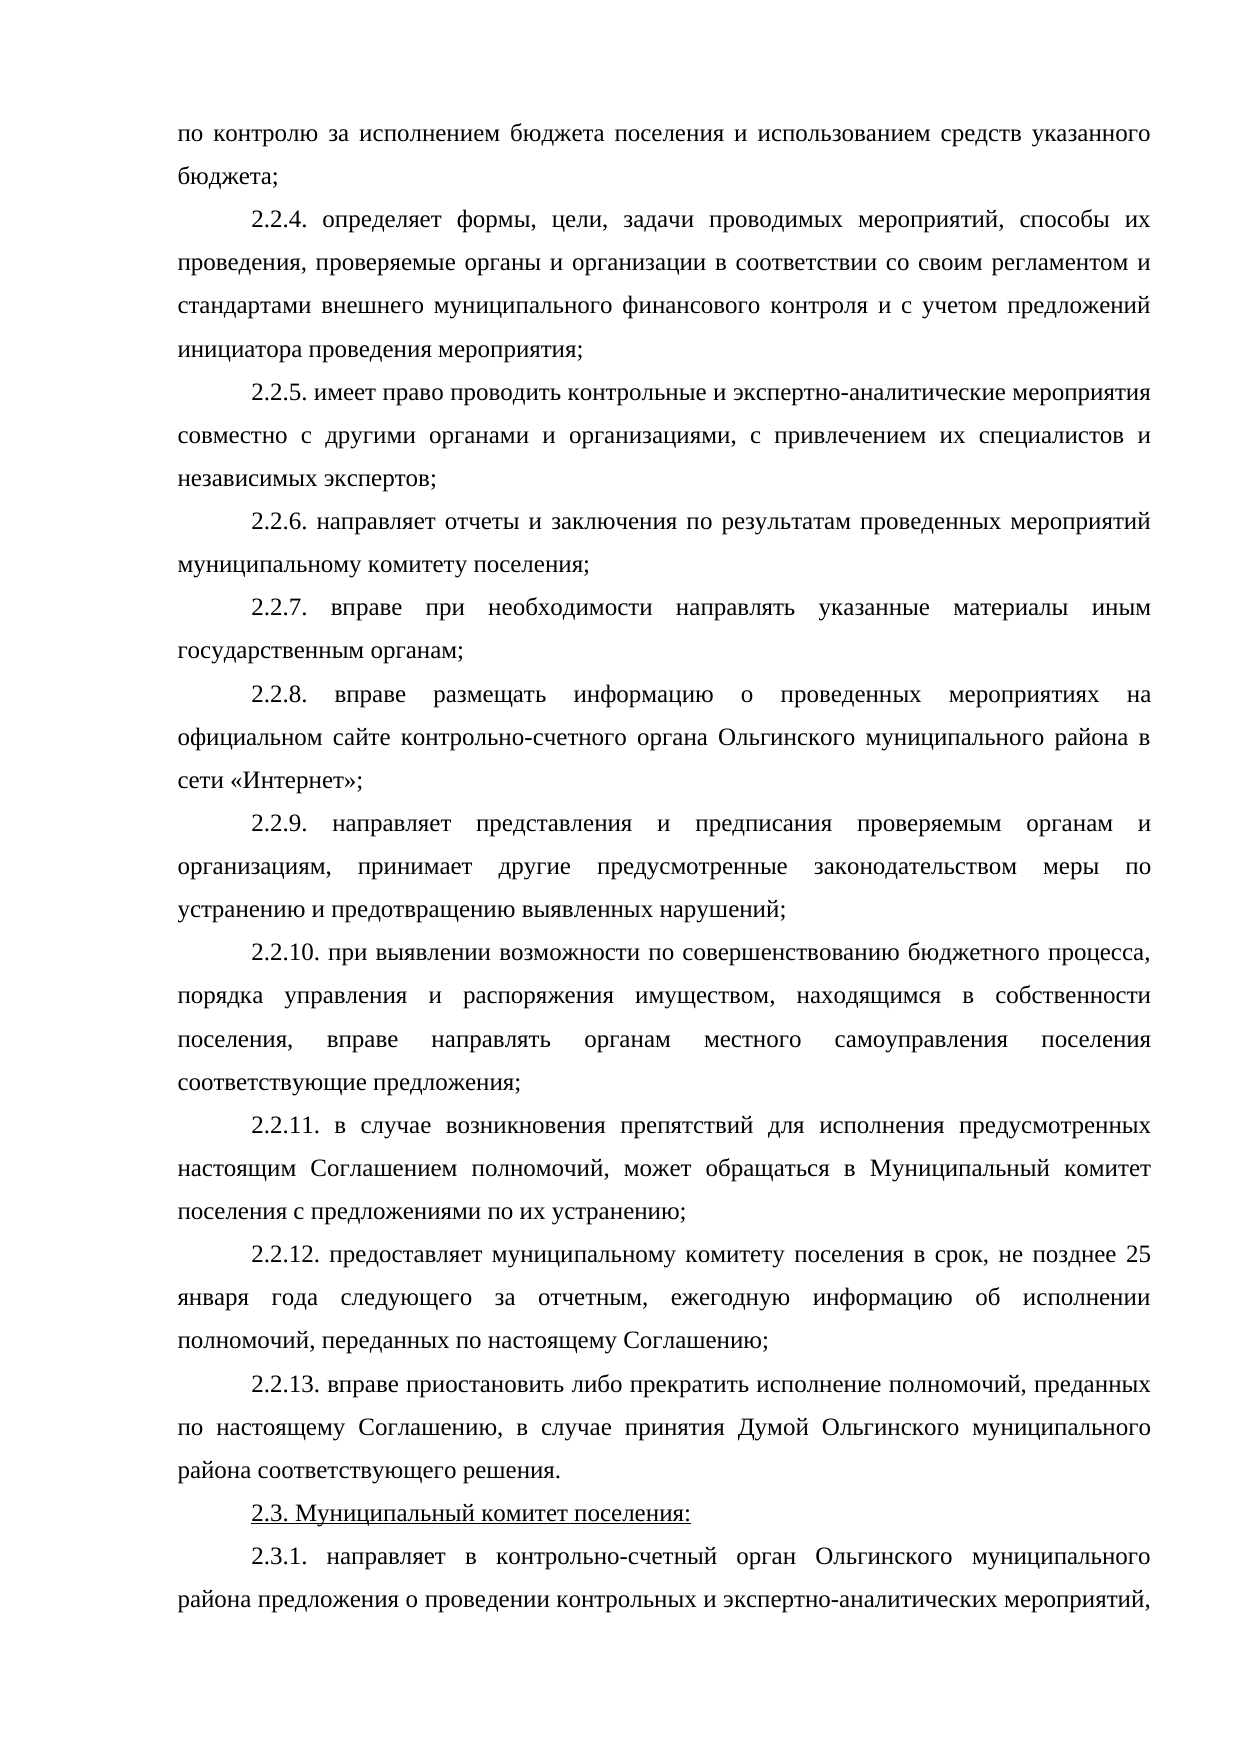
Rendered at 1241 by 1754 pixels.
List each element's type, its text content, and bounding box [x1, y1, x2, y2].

text 2.2.10. при выявлении возможности по совершенствованию бюджетного процесса, порядка управления и распоряжения имуществом, находящимся в собственности поселения, вправе направлять органам местного самоуправления поселения соответствующие предложения; [177, 937, 1152, 1096]
text 2.2.4. определяет формы, цели, задачи проводимых мероприятий, способы их проведения, проверяемые органы и организации в соответствии со своим регламентом и стандартами внешнего муниципального финансового контроля и с учетом предложений инициатора проведения мероприятия; [177, 204, 1152, 362]
text 2.3. Муниципальный комитет поселения: [177, 1498, 1152, 1527]
text 2.2.5. имеет право проводить контрольные и экспертно-аналитические мероприятия совместно с другими органами и организациями, с привлечением их специалистов и независимых экспертов; [177, 377, 1152, 492]
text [177, 118, 1152, 190]
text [177, 1541, 1152, 1613]
text 2.2.11. в случае возникновения препятствий для исполнения предусмотренных настоящим Соглашением полномочий, может обращаться в Муниципальный комитет поселения с предложениями по их устранению; [177, 1110, 1152, 1225]
text 2.2.8. вправе размещать информацию о проведенных мероприятиях на официальном сайте контрольно-счетного органа Ольгинского муниципального района в сети «Интернет»; [177, 679, 1152, 794]
text 2.2.6. направляет отчеты и заключения по результатам проведенных мероприятий муниципальному комитету поселения; [177, 506, 1152, 578]
text 2.2.7. вправе при необходимости направлять указанные материалы иным государственным органам; [177, 592, 1152, 664]
text 2.2.13. вправе приостановить либо прекратить исполнение полномочий, преданных по настоящему Соглашению, в случае принятия Думой Ольгинского муниципального района соответствующего решения. [177, 1369, 1152, 1484]
text 2.2.12. предоставляет муниципальному комитету поселения в срок, не позднее 25 января года следующего за отчетным, ежегодную информацию об исполнении полномочий, переданных по настоящему Соглашению; [177, 1239, 1152, 1354]
text 2.2.9. направляет представления и предписания проверяемым органам и организациям, принимает другие предусмотренные законодательством меры по устранению и предотвращению выявленных нарушений; [177, 808, 1152, 923]
